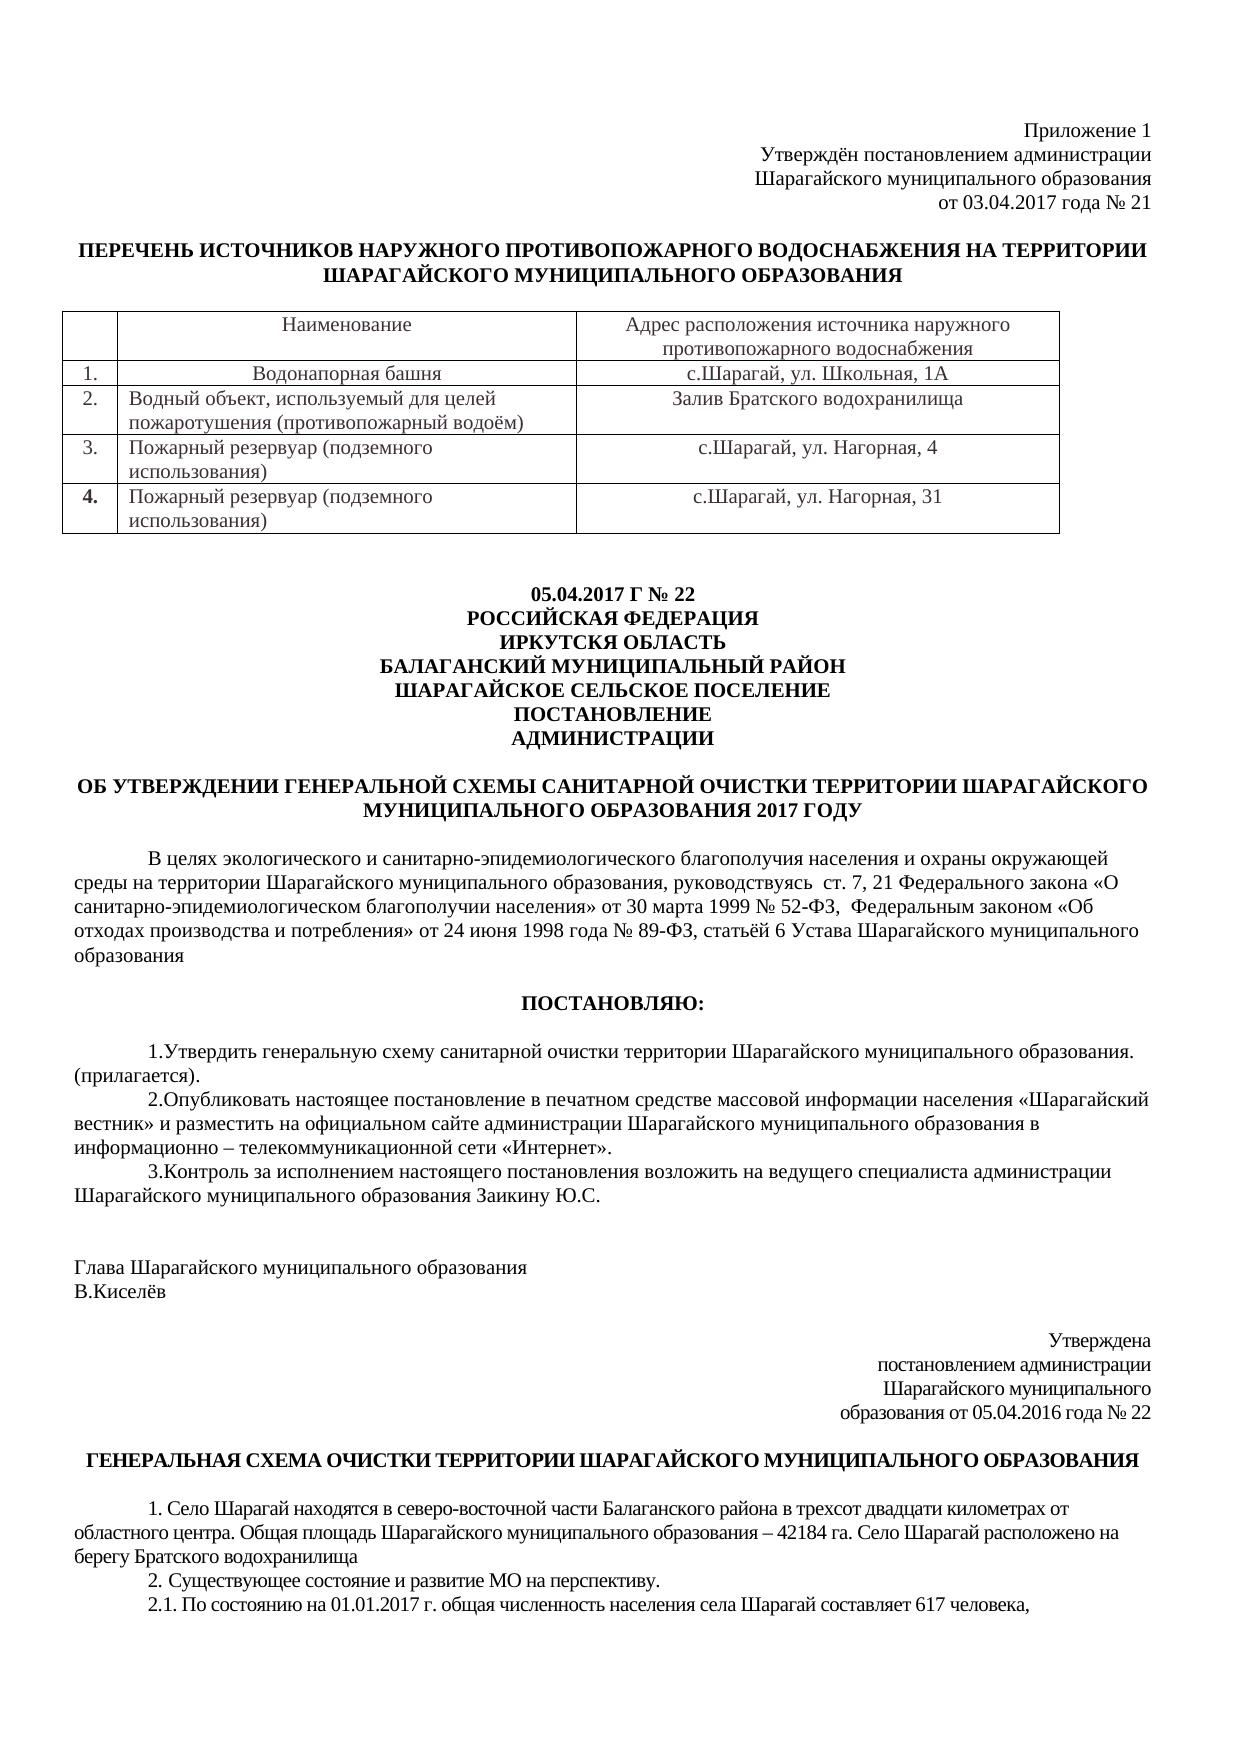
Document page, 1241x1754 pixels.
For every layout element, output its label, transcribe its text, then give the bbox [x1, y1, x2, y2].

text ИРКУТСКЯ ОБЛАСТЬ [74, 630, 1152, 654]
text ШАРАГАЙСКОЕ СЕЛЬСКОЕ ПОСЕЛЕНИЕ [74, 678, 1152, 702]
text 3.Контроль за исполнением настоящего постановления возложить на ведущего специалиста администрации Шарагайского муниципального образования Заикину Ю.С. [74, 1159, 1152, 1207]
table_cell с.Шарагай, ул. Нагорная, 31 [577, 484, 1059, 532]
table_cell Водный объект, используемый для целей пожаротушения (противопожарный водоём) [118, 386, 576, 434]
text РОССИЙСКАЯ ФЕДЕРАЦИЯ [74, 606, 1152, 630]
table_header Адрес расположения источника наружного противопожарного водоснабжения [577, 312, 1059, 360]
table_cell Водонапорная башня [118, 361, 576, 385]
table_cell 3. [63, 435, 117, 483]
text АДМИНИСТРАЦИИ [74, 726, 1152, 750]
table_cell Залив Братского водохранилища [577, 386, 1059, 434]
text В.Киселёв [74, 1279, 1152, 1303]
text образования от 05.04.2016 года № 22 [74, 1400, 1152, 1424]
text 2.Опубликовать настоящее постановление в печатном средстве массовой информации населения «Шарагайский вестник» и разместить на официальном сайте администрации Шарагайского муниципального образования в информационно – телекоммуникационной сети «Интернет». [74, 1087, 1152, 1159]
table_header [63, 312, 117, 360]
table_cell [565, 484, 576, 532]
text 1.Утвердить генеральную схему санитарной очистки территории Шарагайского муниципального образования. (прилагается). [74, 1039, 1152, 1087]
table_cell 1. [63, 361, 117, 385]
text ПОСТАНОВЛЯЮ: [74, 991, 1152, 1015]
text Приложение 1 [74, 118, 1152, 142]
text ПОСТАНОВЛЕНИЕ [74, 702, 1152, 726]
text Шарагайского муниципального [74, 1376, 1152, 1400]
table_cell с.Шарагай, ул. Школьная, 1А [577, 361, 1059, 385]
text Шарагайского муниципального образования [74, 166, 1152, 190]
text ОБ УТВЕРЖДЕНИИ ГЕНЕРАЛЬНОЙ СХЕМЫ САНИТАРНОЙ ОЧИСТКИ ТЕРРИТОРИИ ШАРАГАЙСКОГО МУНИЦИПАЛЬНОГО ОБРАЗОВАНИЯ 2017 ГОДУ [74, 774, 1152, 822]
text ГЕНЕРАЛЬНАЯ СХЕМА ОЧИСТКИ ТЕРРИТОРИИ ШАРАГАЙСКОГО МУНИЦИПАЛЬНОГО ОБРАЗОВАНИЯ [74, 1448, 1152, 1472]
text 2. Существующее состояние и развитие МО на перспективу. [74, 1568, 1152, 1592]
text В целях экологического и санитарно-эпидемиологического благополучия населения и охраны окружающей среды на территории Шарагайского муниципального образования, руководствуясь ст. 7, 21 Федерального закона «О санитарно-эпидемиологическом благополучии населения» от 30 марта 1999 № 52-ФЗ, Федеральным законом «Об отходах производства и потребления» от 24 июня 1998 года № 89-ФЗ, статьёй 6 Устава Шарагайского муниципального образования [74, 846, 1152, 967]
text БАЛАГАНСКИЙ МУНИЦИПАЛЬНЫЙ РАЙОН [74, 654, 1152, 678]
text постановлением администрации [74, 1352, 1152, 1376]
text Утверждена [74, 1327, 1152, 1352]
text Глава Шарагайского муниципального образования [74, 1255, 1152, 1279]
text 1. Село Шарагай находятся в северо-восточной части Балаганского района в трехсот двадцати километрах от областного центра. Общая площадь Шарагайского муниципального образования – 42184 га. Село Шарагай расположено на берегу Братского водохранилища [74, 1496, 1152, 1568]
table_cell 2. [63, 386, 117, 434]
text 05.04.2017 Г № 22 [74, 582, 1152, 606]
table_cell Пожарный резервуар (подземного использования) [118, 435, 576, 483]
text ПЕРЕЧЕНЬ ИСТОЧНИКОВ НАРУЖНОГО ПРОТИВОПОЖАРНОГО ВОДОСНАБЖЕНИЯ НА ТЕРРИТОРИИ ШАРАГАЙСКОГО МУНИЦИПАЛЬНОГО ОБРАЗОВАНИЯ [74, 238, 1152, 287]
text 2.1. По состоянию на 01.01.2017 г. общая численность населения села Шарагай составляет 617 человека, [74, 1592, 1152, 1616]
table_cell 4. [63, 484, 117, 532]
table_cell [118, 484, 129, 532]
text Утверждён постановлением администрации [74, 142, 1152, 166]
table_cell с.Шарагай, ул. Нагорная, 4 [577, 435, 1059, 483]
table_header Наименование [118, 312, 576, 360]
text от 03.04.2017 года № 21 [74, 190, 1152, 214]
